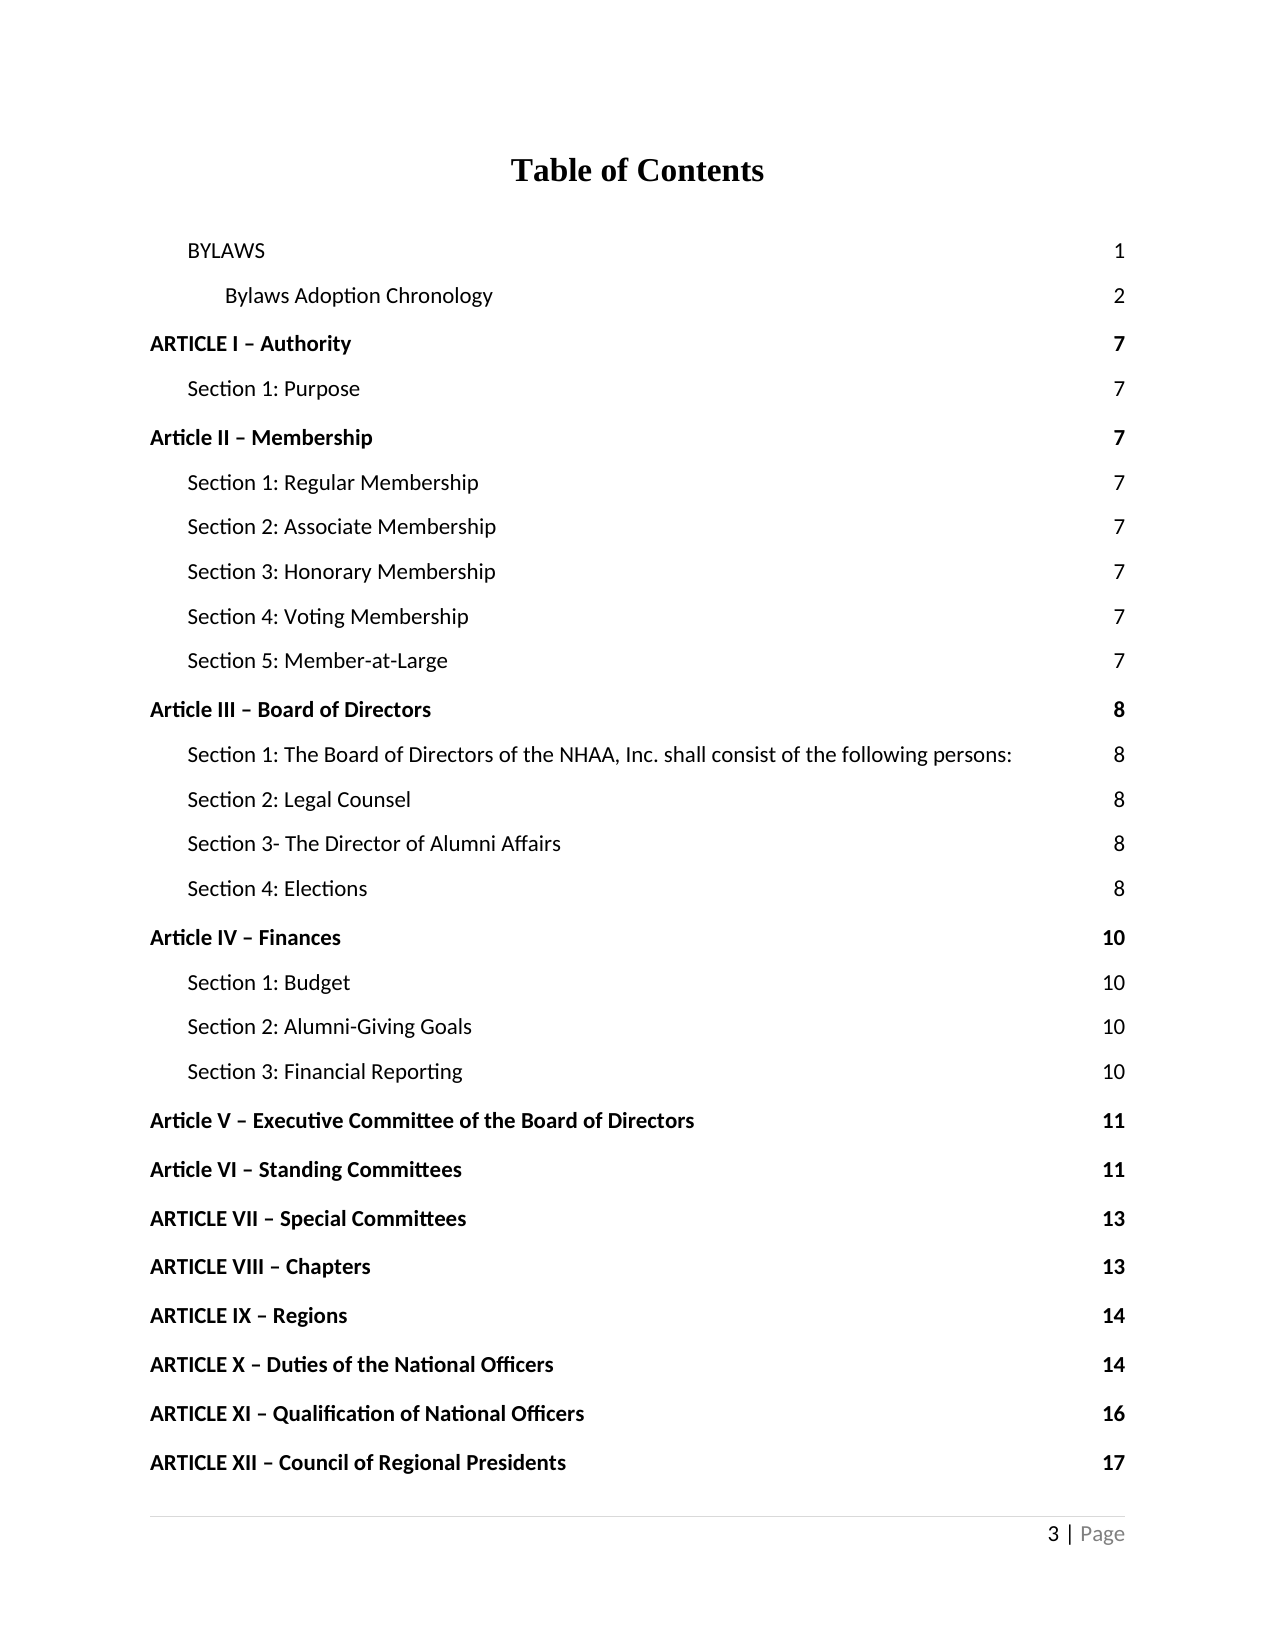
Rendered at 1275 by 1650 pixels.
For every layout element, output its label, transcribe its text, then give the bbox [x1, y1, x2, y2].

text Table of Contents [150, 150, 1125, 188]
